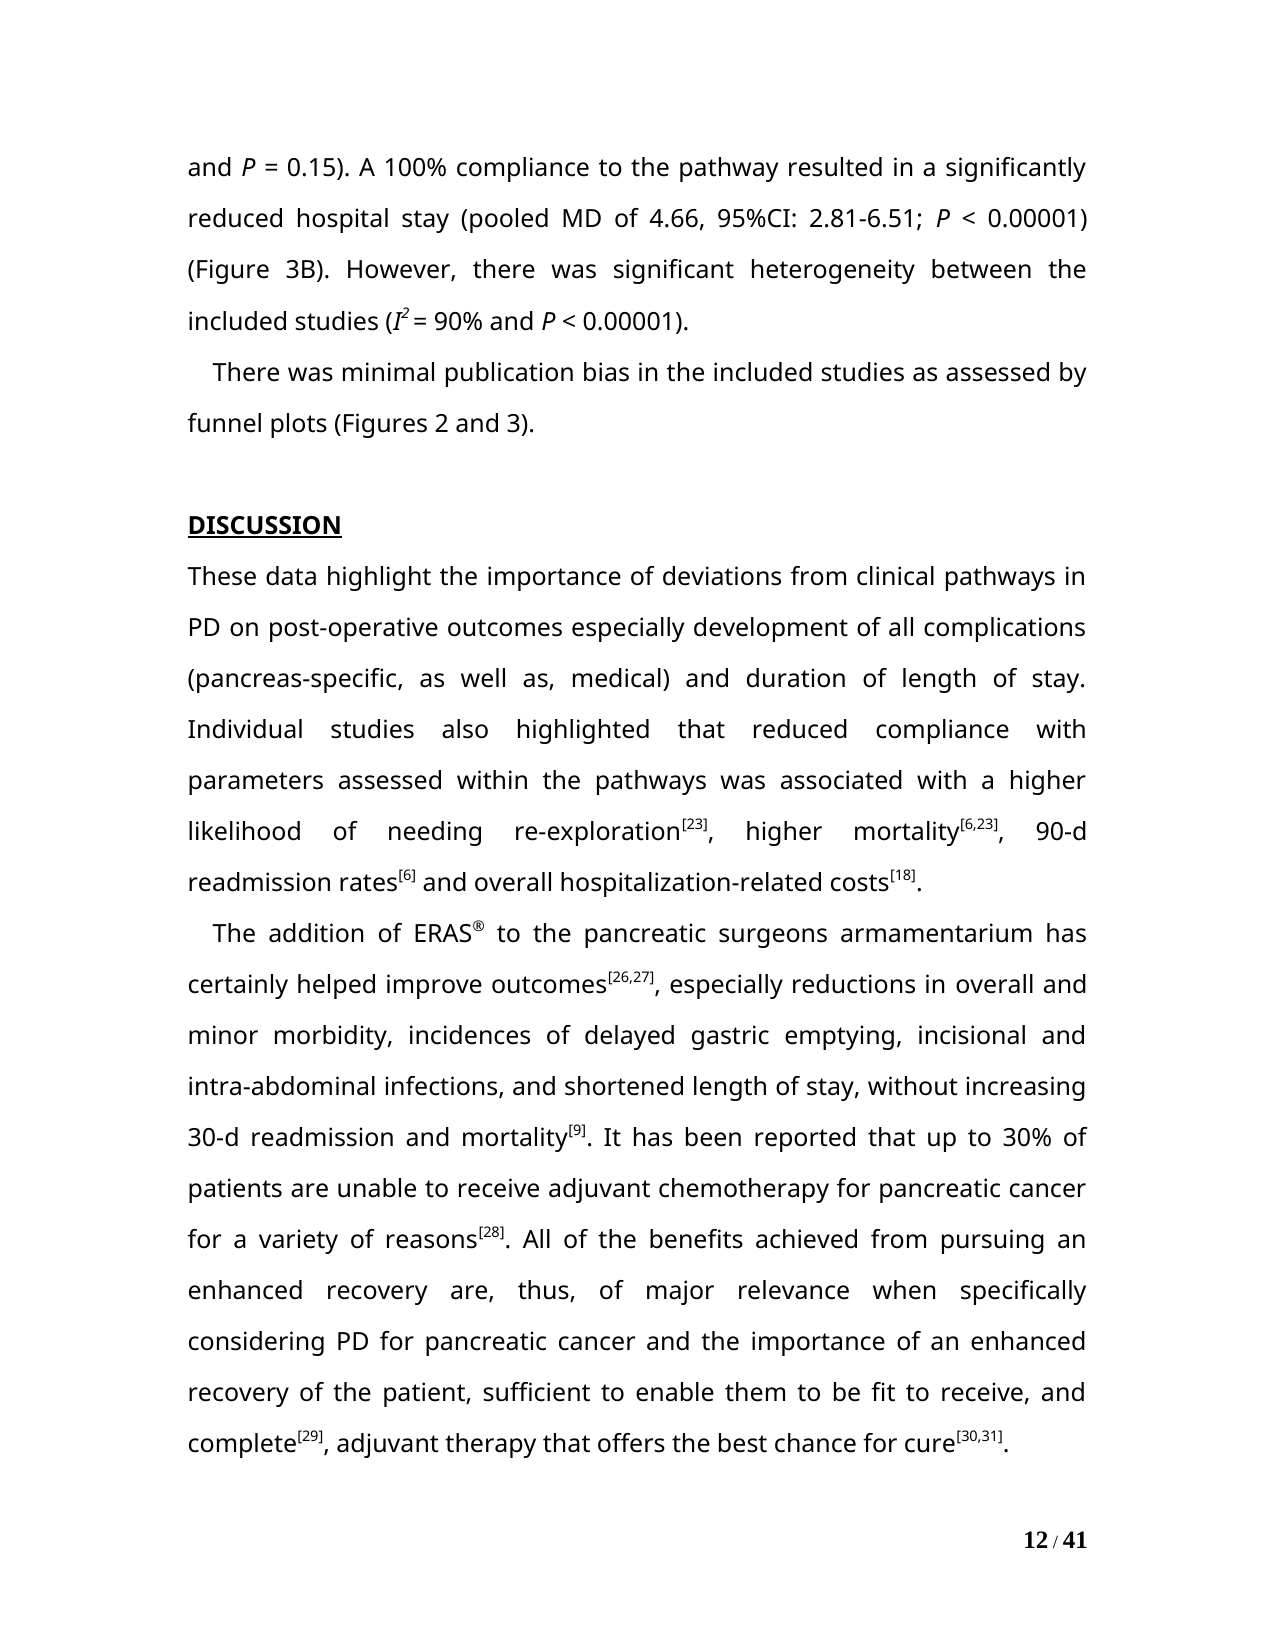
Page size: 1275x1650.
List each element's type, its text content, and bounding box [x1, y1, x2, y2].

text These data highlight the importance of deviations from clinical pathways in PD on post-operative outcomes especially development of all complications (pancreas-specific, as well as, medical) and duration of length of stay. Individual studies also highlighted that reduced compliance with parameters assessed within the pathways was associated with a higher likelihood of needing re-exploration[23], higher mortality[6,23], 90-d readmission rates[6] and overall hospitalization-related costs[18]. [187, 558, 1087, 899]
text DISCUSSION [187, 507, 1087, 541]
text The addition of ERAS® to the pancreatic surgeons armamentarium has certainly helped improve outcomes[26,27], especially reductions in overall and minor morbidity, incidences of delayed gastric emptying, incisional and intra-abdominal infections, and shortened length of stay, without increasing 30-d readmission and mortality[9]. It has been reported that up to 30% of patients are unable to receive adjuvant chemotherapy for pancreatic cancer for a variety of reasons[28]. All of the benefits achieved from pursuing an enhanced recovery are, thus, of major relevance when specifically considering PD for pancreatic cancer and the importance of an enhanced recovery of the patient, sufficient to enable them to be fit to receive, and complete[29], adjuvant therapy that offers the best chance for cure[30,31]. [187, 1236, 1087, 1460]
text The addition of ERAS® to the pancreatic surgeons armamentarium has certainly helped improve outcomes[26,27], especially reductions in overall and minor morbidity, incidences of delayed gastric emptying, incisional and intra-abdominal infections, and shortened length of stay, without increasing 30-d readmission and mortality[9]. It has been reported that up to 30% of patients are unable to receive adjuvant chemotherapy for pancreatic cancer for a variety of reasons[28]. All of the benefits achieved from pursuing an enhanced recovery are, thus, of major relevance when specifically considering PD for pancreatic cancer and the importance of an enhanced recovery of the patient, sufficient to enable them to be fit to receive, and complete[29], adjuvant therapy that offers the best chance for cure[30,31]. [187, 916, 1087, 1235]
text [187, 150, 1087, 337]
text There was minimal publication bias in the included studies as assessed by funnel plots (Figures 2 and 3). [187, 354, 1087, 439]
